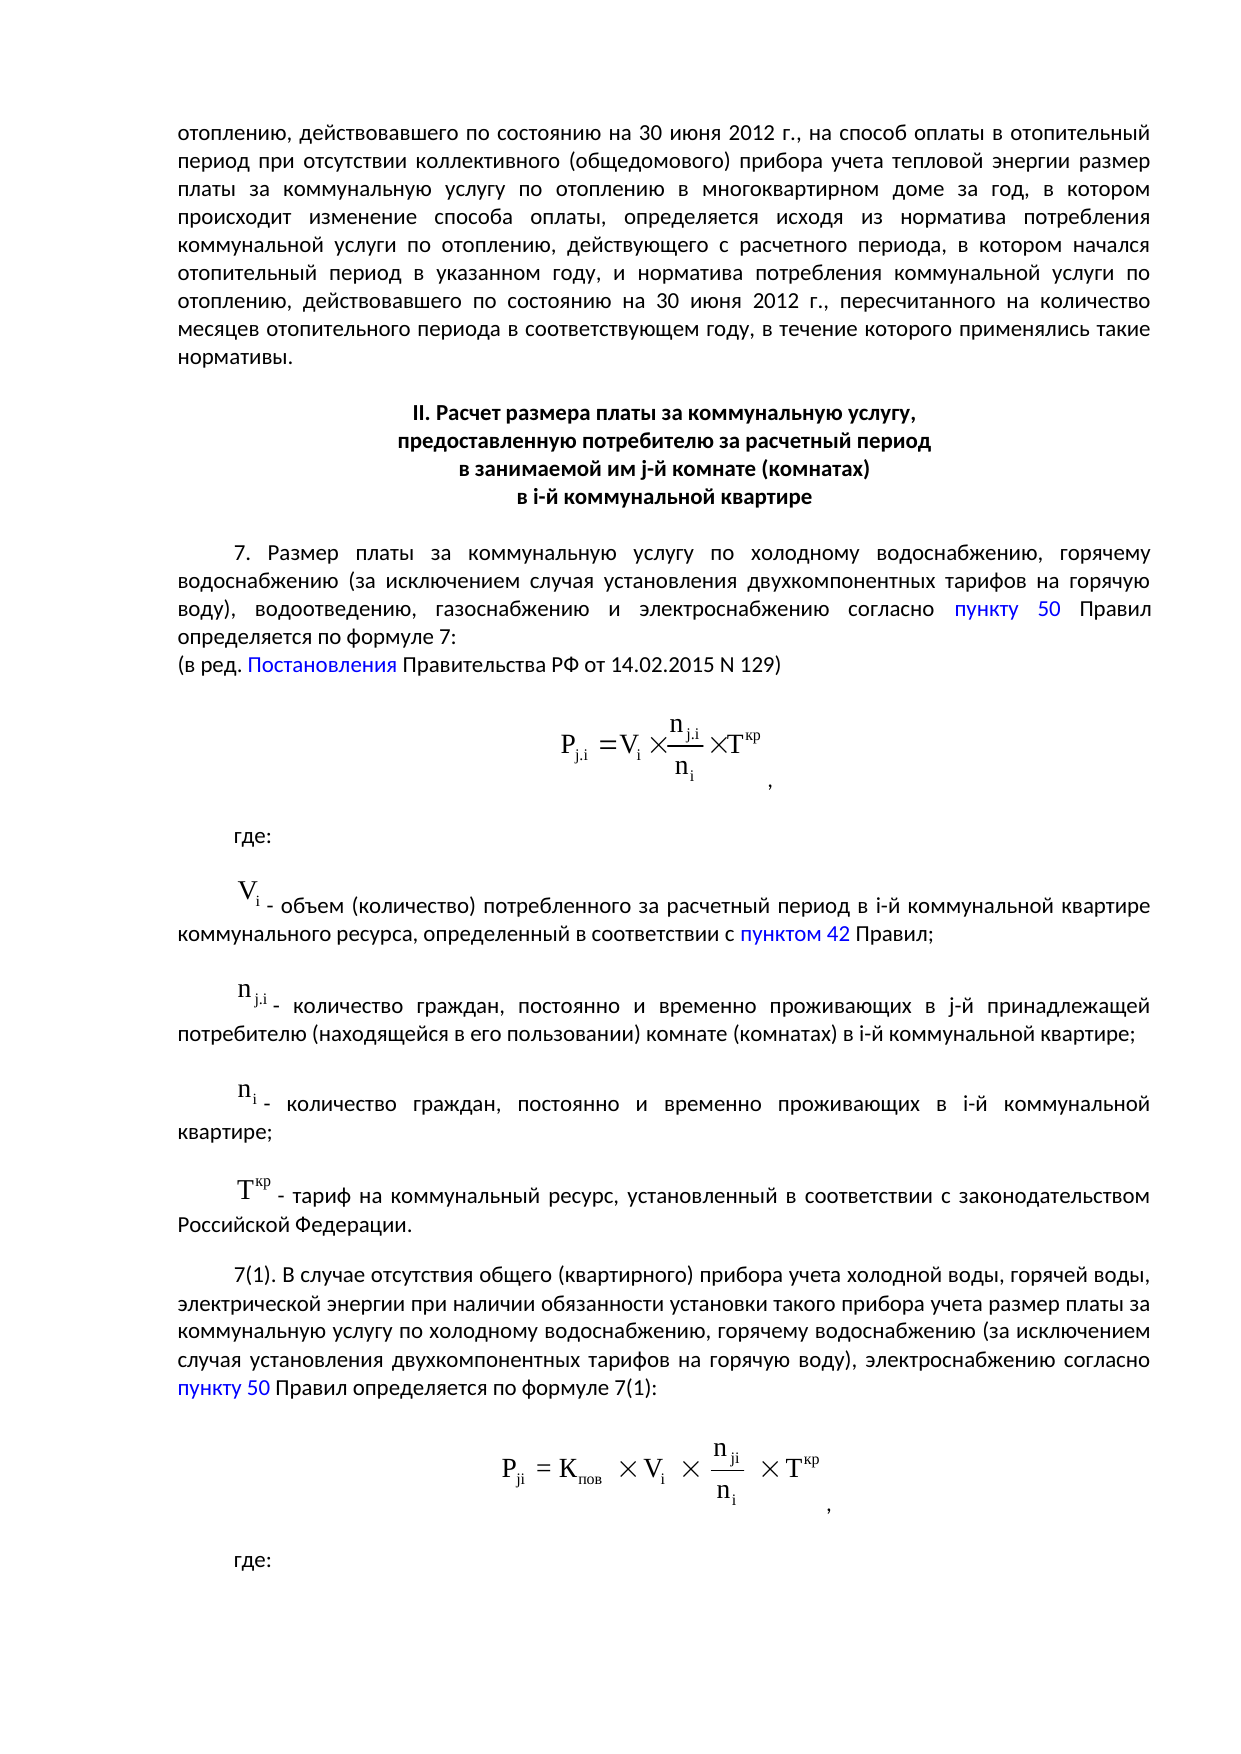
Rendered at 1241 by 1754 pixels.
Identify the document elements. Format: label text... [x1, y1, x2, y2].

text - количество граждан, постоянно и временно проживающих в j-й принадлежащей потребителю (находящейся в его пользовании) комнате (комнатах) в i-й коммунальной квартире; [177, 970, 1152, 1048]
title в i-й коммунальной квартире [177, 482, 1152, 510]
text 7. Размер платы за коммунальную услугу по холодному водоснабжению, горячему водоснабжению (за исключением случая установления двухкомпонентных тарифов на горячую воду), водоотведению, газоснабжению и электроснабжению согласно пункту 50 Правил определяется по формуле 7: [177, 538, 1152, 651]
title в занимаемой им j-й комнате (комнатах) [177, 454, 1152, 482]
text , [177, 707, 1152, 794]
text где: [177, 822, 1152, 850]
title предоставленную потребителю за расчетный период [177, 426, 1152, 454]
text - количество граждан, постоянно и временно проживающих в i-й коммунальной квартире; [177, 1071, 1152, 1145]
text - тариф на коммунальный ресурс, установленный в соответствии с законодательством Российской Федерации. [177, 1168, 1152, 1238]
text 7(1). В случае отсутствия общего (квартирного) прибора учета холодной воды, горячей воды, электрической энергии при наличии обязанности установки такого прибора учета размер платы за коммунальную услугу по холодному водоснабжению, горячему водоснабжению (за исключением случая установления двухкомпонентных тарифов на горячую воду), электроснабжению согласно пункту 50 Правил определяется по формуле 7(1): [177, 1261, 1152, 1401]
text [177, 118, 1152, 370]
title II. Расчет размера платы за коммунальную услугу, [177, 398, 1152, 426]
text (в ред. Постановления Правительства РФ от 14.02.2015 N 129) [177, 651, 1152, 678]
text , [177, 1429, 1152, 1517]
text где: [177, 1545, 1152, 1573]
text - объем (количество) потребленного за расчетный период в i-й коммунальной квартире коммунального ресурса, определенный в соответствии с пунктом 42 Правил; [177, 873, 1152, 947]
